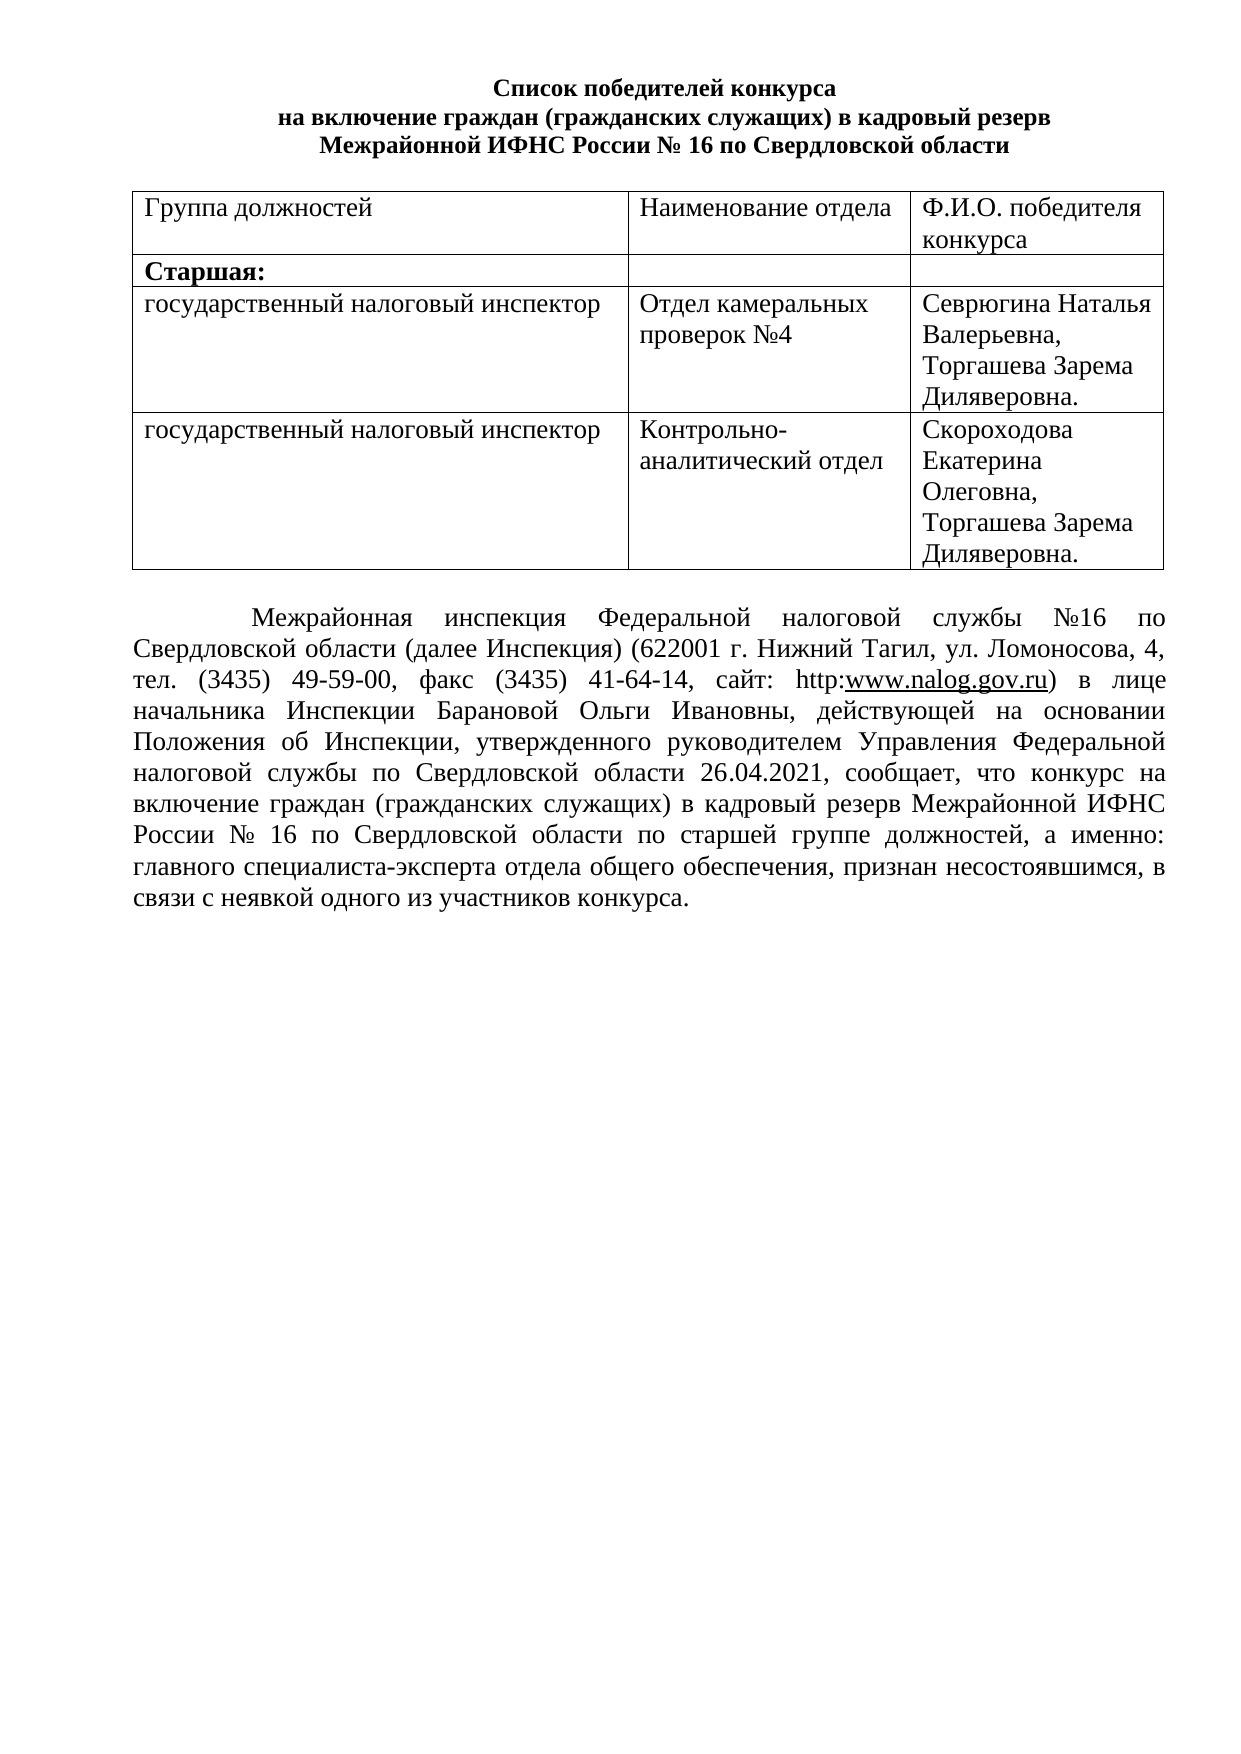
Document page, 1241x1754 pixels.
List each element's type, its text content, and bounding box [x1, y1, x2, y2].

text Список победителей конкурса [177, 73, 1152, 102]
table_header Наименование отдела [629, 192, 910, 254]
table_cell Отдел камеральных проверок №4 [629, 287, 910, 412]
table_cell Севрюгина Наталья Валерьевна, Торгашева Зарема Диляверовна. [911, 287, 1163, 412]
table_cell Старшая: [133, 255, 628, 286]
text Межрайонная инспекция Федеральной налоговой службы №16 по Свердловской области (далее Инспекция) (622001 г. Нижний Тагил, ул. Ломоносова, 4, тел. (3435) 49-59-00, факс (3435) 41-64-14, сайт: http:www.nalog.gov.ru) в лице начальника Инспекции Барановой Ольги Ивановны, действующей на основании Положения об Инспекции, утвержденного руководителем Управления Федеральной налоговой службы по Свердловской области 26.04.2021, сообщает, что конкурс на включение граждан (гражданских служащих) в кадровый резерв Межрайонной ИФНС России № 16 по Свердловской области по старшей группе должностей, а именно: главного специалиста-эксперта отдела общего обеспечения, признан несостоявшимся, в связи с неявкой одного из участников конкурса. [133, 601, 1167, 912]
table_cell государственный налоговый инспектор [133, 413, 628, 568]
text на включение граждан (гражданских служащих) в кадровый резерв [177, 102, 1152, 131]
table_cell государственный налоговый инспектор [133, 287, 628, 412]
table_header Ф.И.О. победителя конкурса [911, 192, 1163, 254]
table_header Группа должностей [133, 192, 628, 254]
table_cell Скороходова Екатерина Олеговна, Торгашева Зарема Диляверовна. [911, 413, 1163, 568]
table_cell Контрольно-аналитический отдел [629, 413, 910, 568]
table_cell [911, 255, 1163, 286]
text Межрайонной ИФНС России № 16 по Свердловской области [177, 131, 1152, 159]
table_cell [629, 255, 910, 286]
